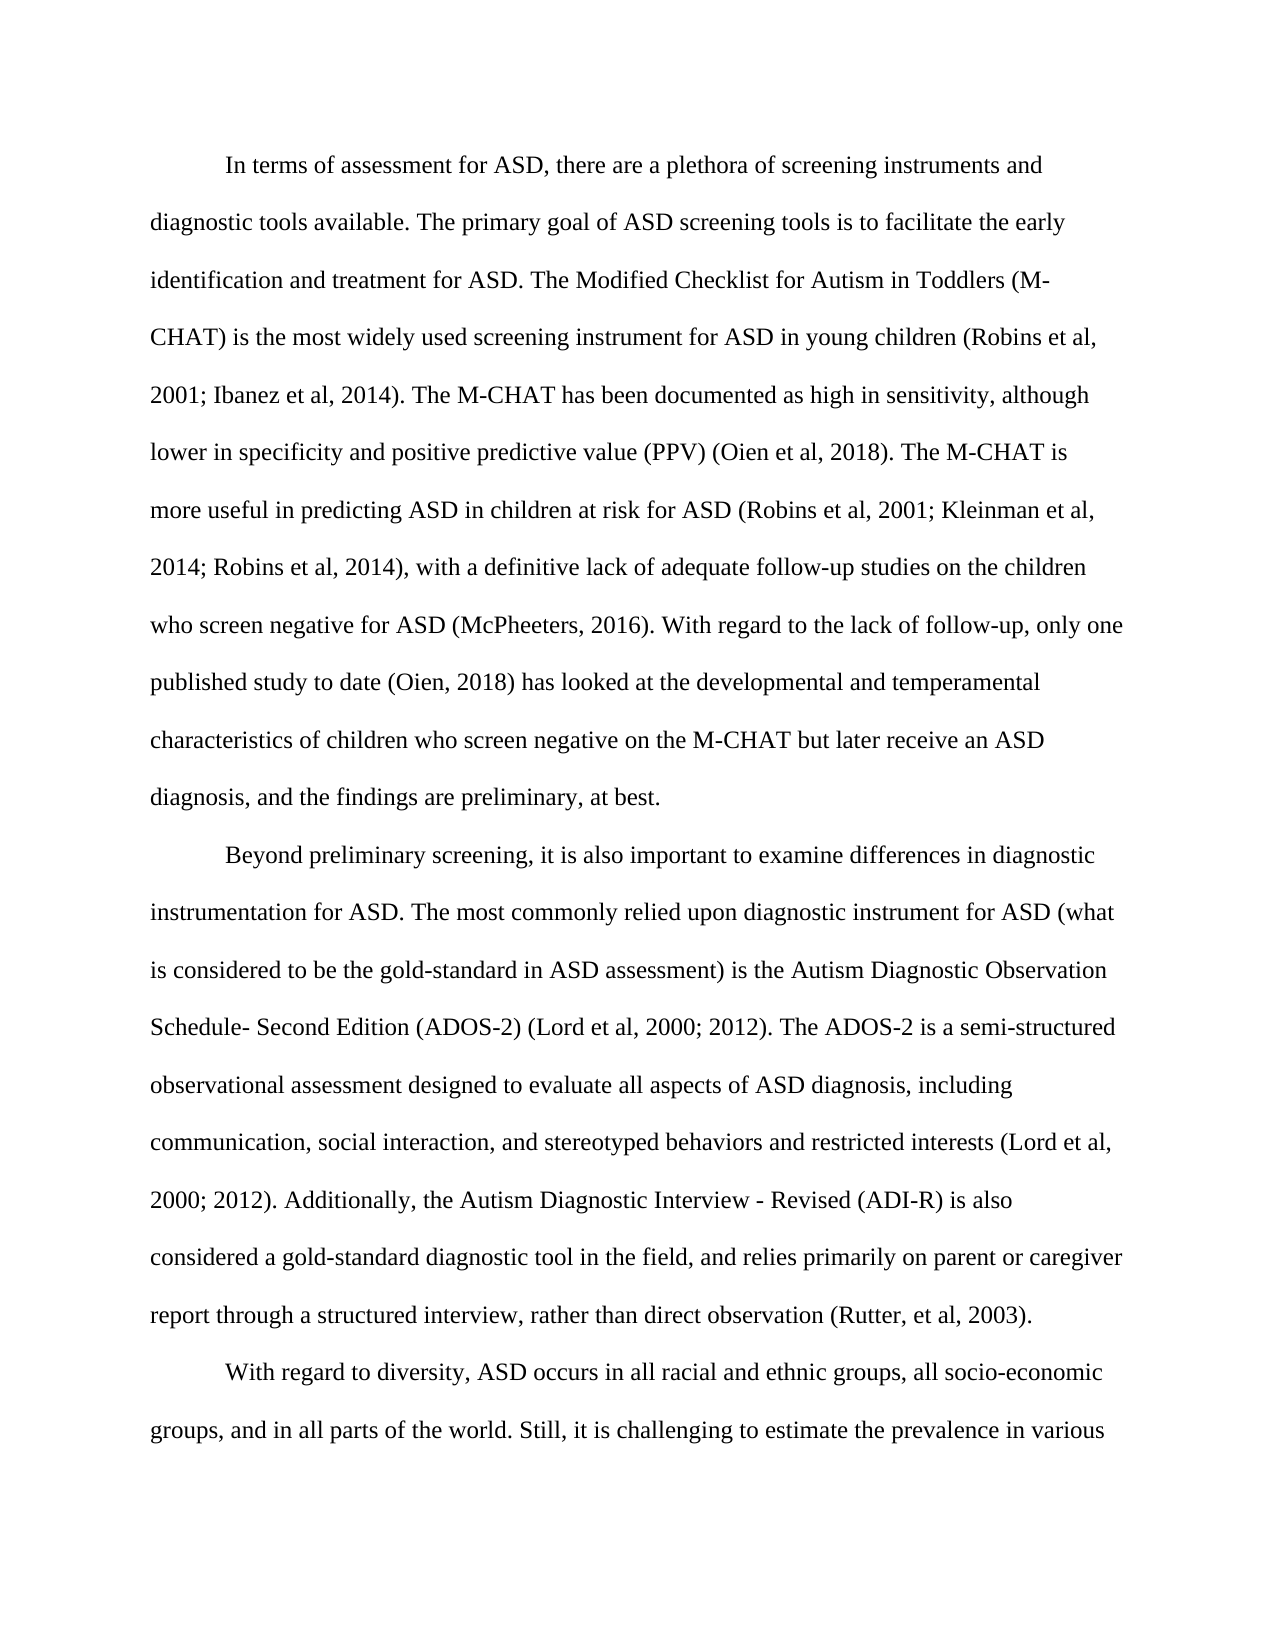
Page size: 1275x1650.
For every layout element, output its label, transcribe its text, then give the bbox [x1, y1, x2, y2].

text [150, 1357, 1125, 1444]
text Beyond preliminary screening, it is also important to examine differences in diagnostic instrumentation for ASD. The most commonly relied upon diagnostic instrument for ASD (what is considered to be the gold-standard in ASD assessment) is the Autism Diagnostic Observation Schedule- Second Edition (ADOS-2) (Lord et al, 2000; 2012). The ADOS-2 is a semi-structured observational assessment designed to evaluate all aspects of ASD diagnosis, including communication, social interaction, and stereotyped behaviors and restricted interests (Lord et al, 2000; 2012). Additionally, the Autism Diagnostic Interview - Revised (ADI-R) is also considered a gold-standard diagnostic tool in the field, and relies primarily on parent or caregiver report through a structured interview, rather than direct observation (Rutter, et al, 2003). [150, 840, 1125, 1329]
text In terms of assessment for ASD, there are a plethora of screening instruments and diagnostic tools available. The primary goal of ASD screening tools is to facilitate the early identification and treatment for ASD. The Modified Checklist for Autism in Toddlers (M-CHAT) is the most widely used screening instrument for ASD in young children (Robins et al, 2001; Ibanez et al, 2014). The M-CHAT has been documented as high in sensitivity, although lower in specificity and positive predictive value (PPV) (Oien et al, 2018). The M-CHAT is more useful in predicting ASD in children at risk for ASD (Robins et al, 2001; Kleinman et al, 2014; Robins et al, 2014), with a definitive lack of adequate follow-up studies on the children who screen negative for ASD (McPheeters, 2016). With regard to the lack of follow-up, only one published study to date (Oien, 2018) has looked at the developmental and temperamental characteristics of children who screen negative on the M-CHAT but later receive an ASD diagnosis, and the findings are preliminary, at best. [150, 150, 1125, 811]
